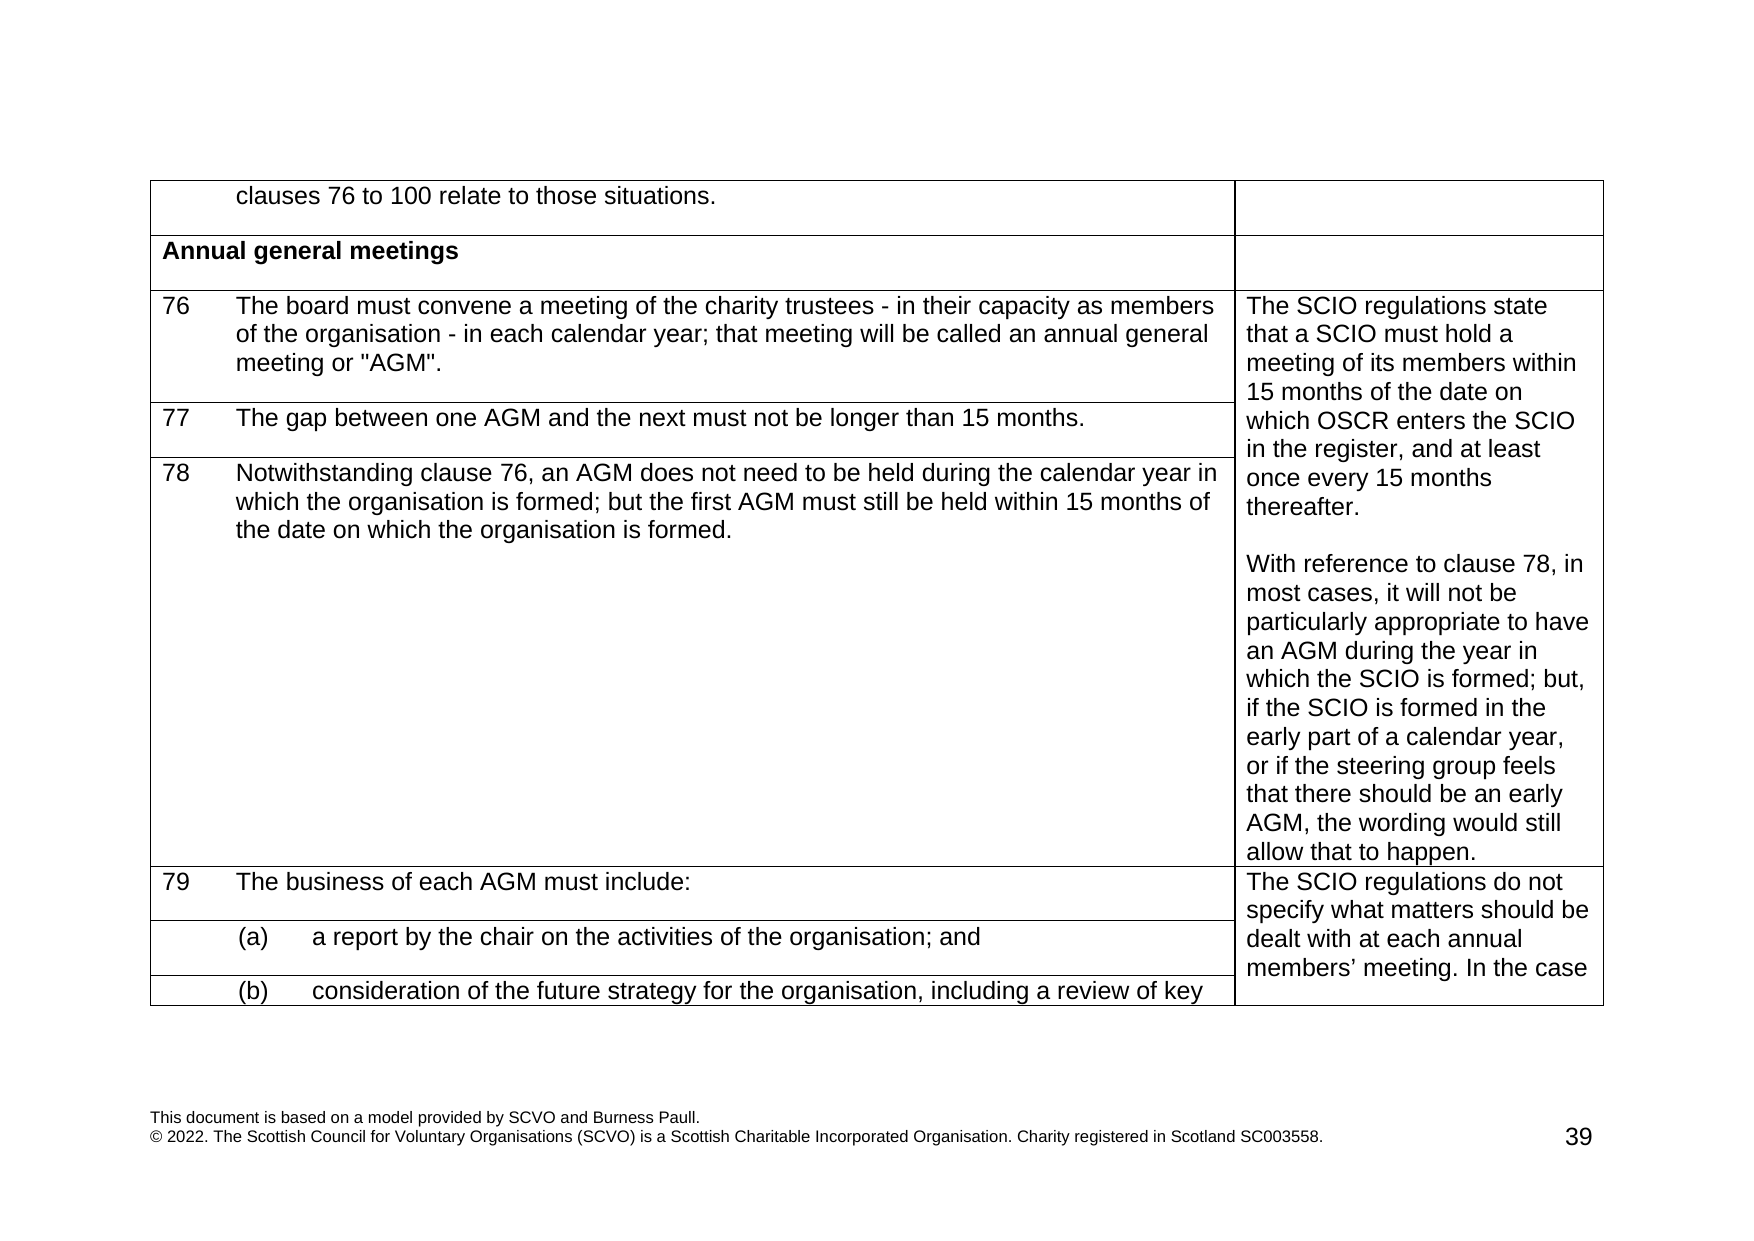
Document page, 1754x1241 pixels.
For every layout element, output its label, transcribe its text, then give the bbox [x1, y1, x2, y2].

table_cell The gap between one AGM and the next must not be longer than 15 months. [151, 403, 1234, 457]
table_cell The SCIO regulations state that a SCIO must hold a meeting of its members within 15 months of the date on which OSCR enters the SCIO in the register, and at least once every 15 months thereafter. With reference to clause 78, in most cases, it will not be particularly appropriate to have an AGM during the year in which the SCIO is formed; but, if the SCIO is formed in the early part of a calendar year, or if the steering group feels that there should be an early AGM, the wording would still allow that to happen. [1236, 291, 1603, 866]
table_cell The board must convene a meeting of the charity trustees - in their capacity as members of the organisation - in each calendar year; that meeting will be called an annual general meeting or "AGM". [151, 291, 1234, 402]
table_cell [151, 976, 1234, 1005]
table_cell The SCIO regulations do not specify what matters should be dealt with at each annual members’ meeting. In the case of a single-tier SCIO, there is no point in including annual accounts within the agenda, even though that is a normal agenda item at AGMs for most organisations - as the annual accounts will already have been approved by the same people in their capacity as charity trustees; similarly, the idea of charity trustees being elected/re-elected by the membership at the AGM does not apply under a single-tier model. The template constitution therefore takes the approach of using the AGM as an opportunity to step back and take a strategic view - a high-level review of activities to date and consideration of the future strategy for the organisation, including a review of key risks and opportunities. [1236, 867, 1603, 1005]
table_cell [1236, 236, 1603, 289]
table_cell Annual general meetings [151, 236, 1234, 289]
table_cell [151, 181, 1234, 235]
table_cell a report by the chair on the activities of the organisation; and [151, 921, 1234, 975]
table_cell The business of each AGM must include: [151, 867, 1234, 920]
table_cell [1236, 181, 1603, 235]
